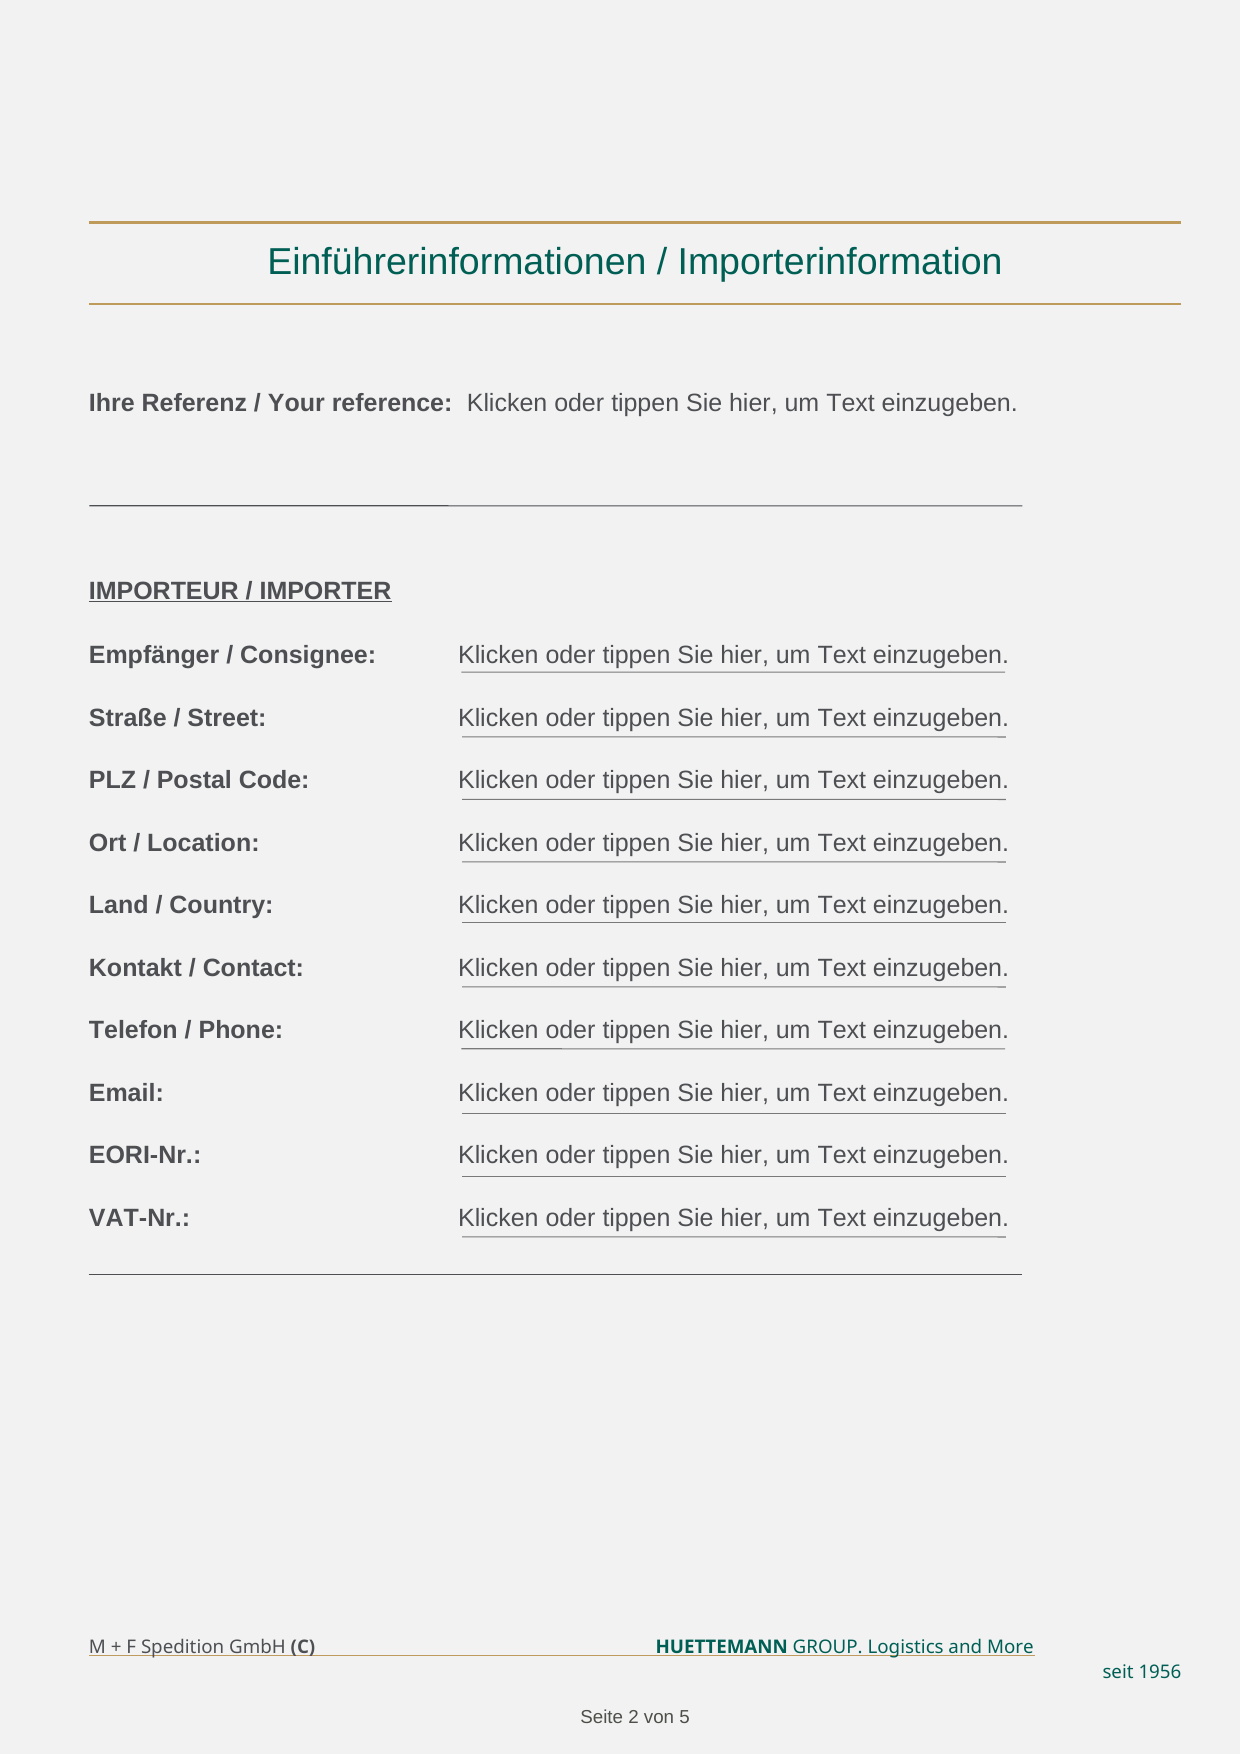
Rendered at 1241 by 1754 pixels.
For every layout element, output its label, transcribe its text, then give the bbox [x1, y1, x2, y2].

text Ort / Location: [89, 821, 1181, 859]
text Kontakt / Contact: [89, 946, 1181, 984]
text PLZ / Postal Code: [89, 759, 1181, 796]
text Email: [89, 1071, 1181, 1109]
text Land / Country: [89, 884, 1181, 921]
text Empfänger / Consignee: [89, 634, 1181, 671]
text VAT-Nr.: [89, 1196, 1181, 1234]
text IMPORTEUR / IMPORTER [89, 576, 1181, 604]
text Ihre Referenz / Your reference: [89, 388, 1181, 417]
text Telefon / Phone: [89, 1009, 1181, 1046]
subtitle Einführerinformationen / Importerinformation [89, 224, 1181, 303]
text Straße / Street: [89, 696, 1181, 734]
text EORI-Nr.: [89, 1134, 1181, 1171]
